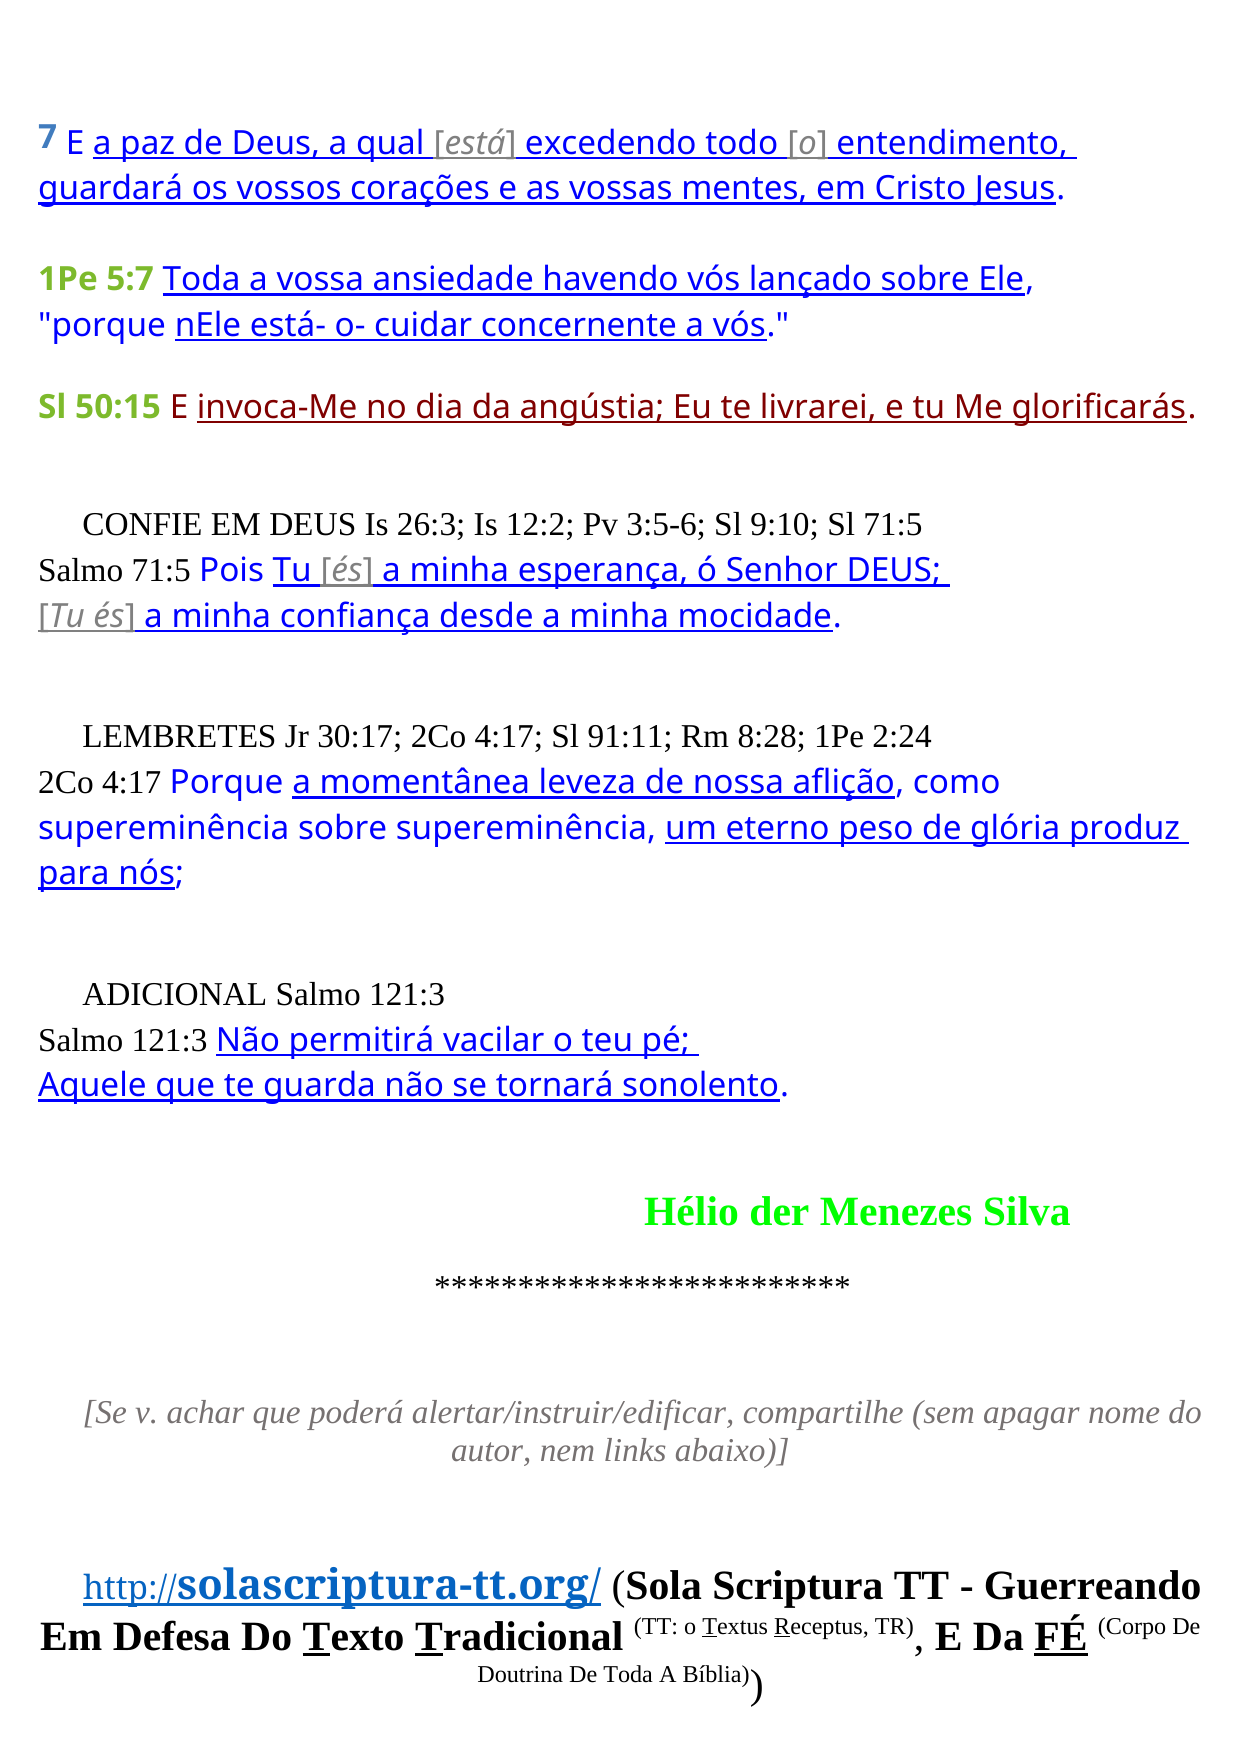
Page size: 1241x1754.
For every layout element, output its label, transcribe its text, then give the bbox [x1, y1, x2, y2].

text ADICIONAL Salmo 121:3 [38, 974, 1202, 1012]
text Sl 50:15 E invoca-Me no dia da angústia; Eu te livrarei, e tu Me glorificarás. [38, 382, 1198, 428]
text Salmo 121:3 Não permitirá vacilar o teu pé; Aquele que te guarda não se tornará sonolento. [38, 1016, 1198, 1106]
text [Se v. achar que poderá alertar/instruir/edificar, compartilhe (sem apagar nome do autor, nem links abaixo)] [38, 1392, 1202, 1469]
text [38, 113, 1198, 379]
text CONFIE EM DEUS Is 26:3; Is 12:2; Pv 3:5-6; Sl 9:10; Sl 71:5 [38, 504, 1202, 543]
text 2Co 4:17 Porque a momentânea leveza de nossa aflição, como supereminência sobre supereminência, um eterno peso de glória produz para nós; [38, 758, 1198, 894]
text ************************* [38, 1268, 1202, 1306]
text Salmo 71:5 Pois Tu [és] a minha esperança, ó Senhor DEUS; [Tu és] a minha confiança desde a minha mocidade. [38, 546, 1198, 637]
text LEMBRETES Jr 30:17; 2Co 4:17; Sl 91:11; Rm 8:28; 1Pe 2:24 [38, 717, 1202, 755]
text Hélio der Menezes Silva [38, 1186, 1202, 1268]
text http://solascriptura-tt.org/ (Sola Scriptura TT - Guerreando Em Defesa Do Texto Tradicional (TT: o Textus Receptus, TR), E Da FÉ (Corpo De Doutrina De Toda A Bíblia)) [38, 1555, 1202, 1708]
